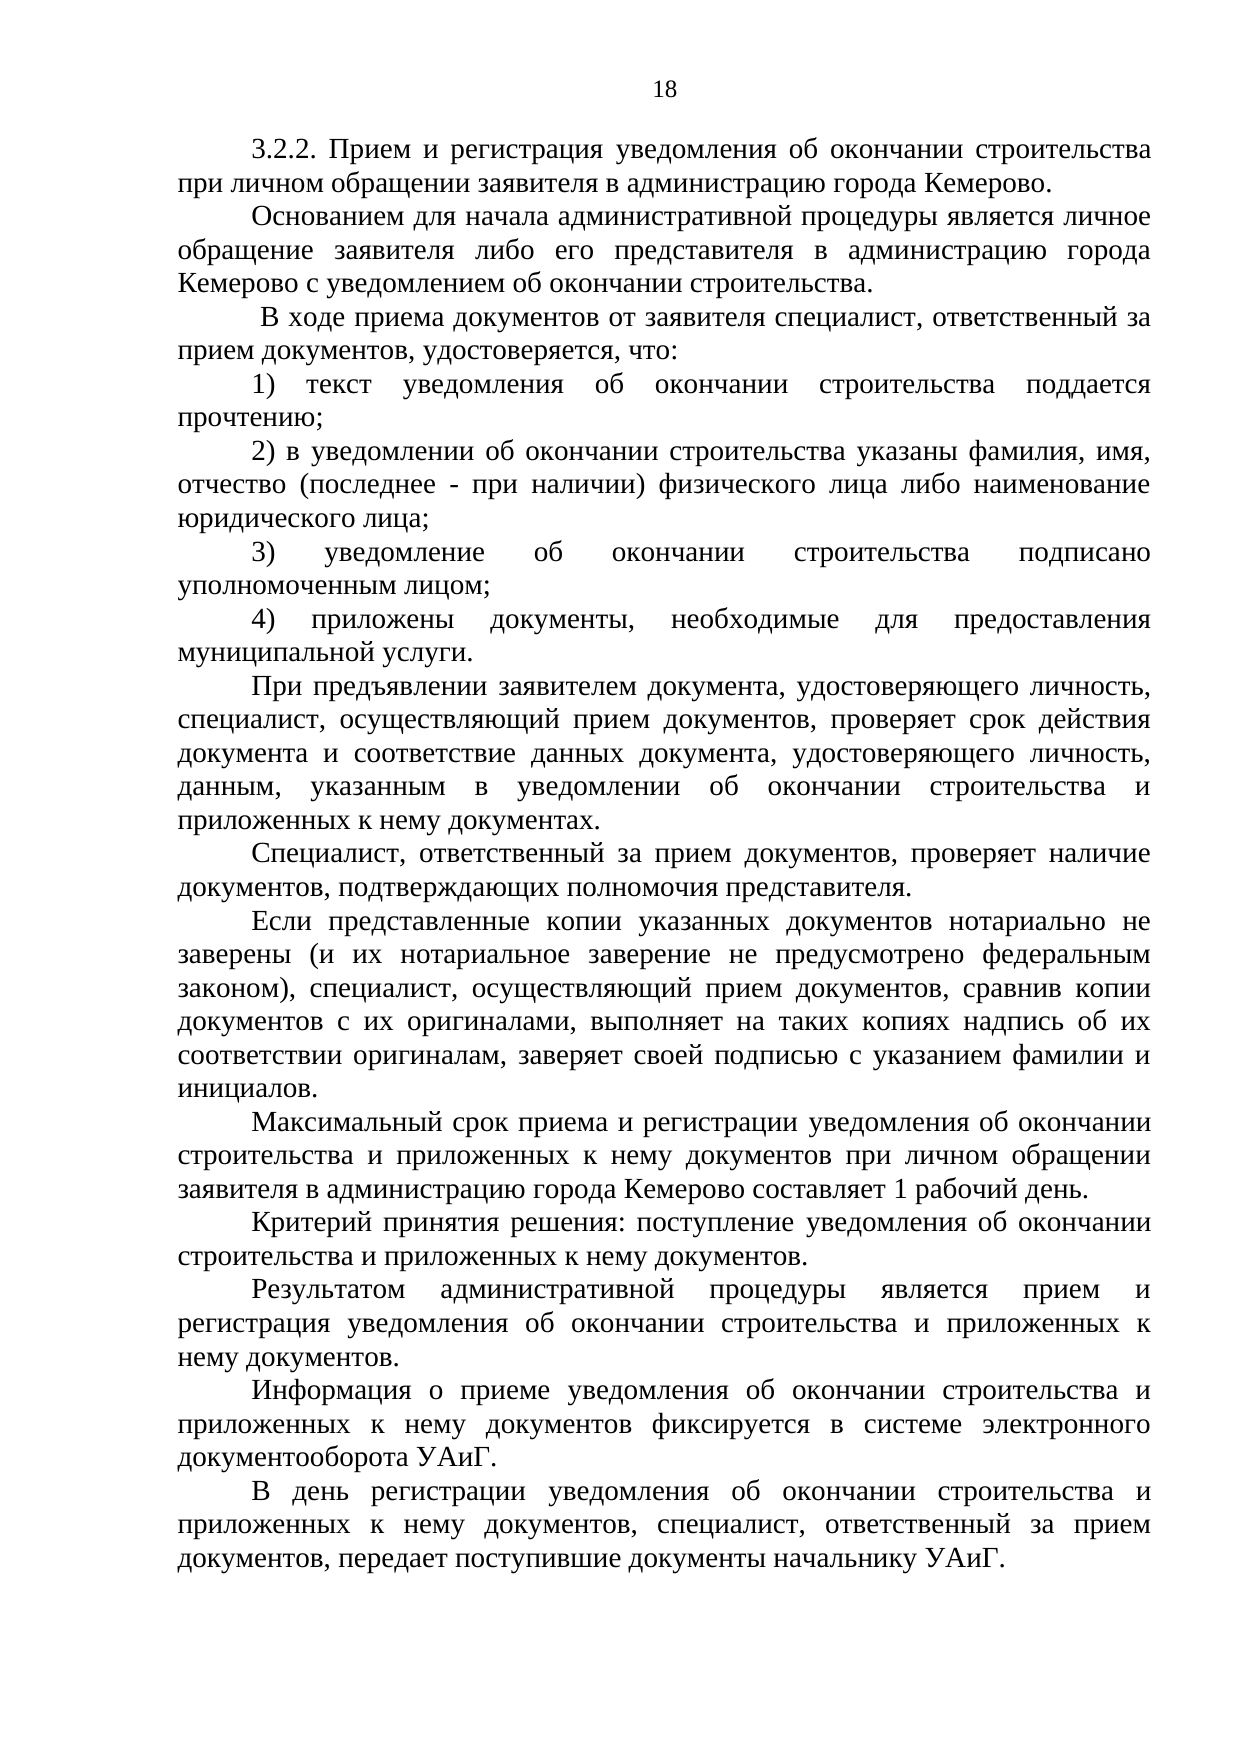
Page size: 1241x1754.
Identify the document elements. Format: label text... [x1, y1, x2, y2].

text 3) уведомление об окончании строительства подписано уполномоченным лицом; [177, 534, 1152, 601]
text Специалист, ответственный за прием документов, проверяет наличие документов, подтверждающих полномочия представителя. [177, 836, 1152, 903]
text 3.2.2. Прием и регистрация уведомления об окончании строительства при личном обращении заявителя в администрацию города Кемерово. [177, 131, 1152, 198]
text В день регистрации уведомления об окончании строительства и приложенных к нему документов, специалист, ответственный за прием документов, передает поступившие документы начальнику УАиГ. [177, 1473, 1152, 1573]
text Критерий принятия решения: поступление уведомления об окончании строительства и приложенных к нему документов. [177, 1204, 1152, 1272]
text 4) приложены документы, необходимые для предоставления муниципальной услуги. [177, 601, 1152, 668]
text 1) текст уведомления об окончании строительства поддается прочтению; [177, 366, 1152, 433]
text Результатом административной процедуры является прием и регистрация уведомления об окончании строительства и приложенных к нему документов. [177, 1272, 1152, 1372]
text Информация о приеме уведомления об окончании строительства и приложенных к нему документов фиксируется в системе электронного документооборота УАиГ. [177, 1372, 1152, 1473]
text Максимальный срок приема и регистрации уведомления об окончании строительства и приложенных к нему документов при личном обращении заявителя в администрацию города Кемерово составляет 1 рабочий день. [177, 1104, 1152, 1204]
text 2) в уведомлении об окончании строительства указаны фамилия, имя, отчество (последнее - при наличии) физического лица либо наименование юридического лица; [177, 433, 1152, 534]
text Основанием для начала административной процедуры является личное обращение заявителя либо его представителя в администрацию города Кемерово с уведомлением об окончании строительства. [177, 198, 1152, 299]
text В ходе приема документов от заявителя специалист, ответственный за прием документов, удостоверяется, что: [177, 299, 1152, 366]
text При предъявлении заявителем документа, удостоверяющего личность, специалист, осуществляющий прием документов, проверяет срок действия документа и соответствие данных документа, удостоверяющего личность, данным, указанным в уведомлении об окончании строительства и приложенных к нему документах. [177, 668, 1152, 836]
text Если представленные копии указанных документов нотариально не заверены (и их нотариальное заверение не предусмотрено федеральным законом), специалист, осуществляющий прием документов, сравнив копии документов с их оригиналами, выполняет на таких копиях надпись об их соответствии оригиналам, заверяет своей подписью с указанием фамилии и инициалов. [177, 903, 1152, 1104]
